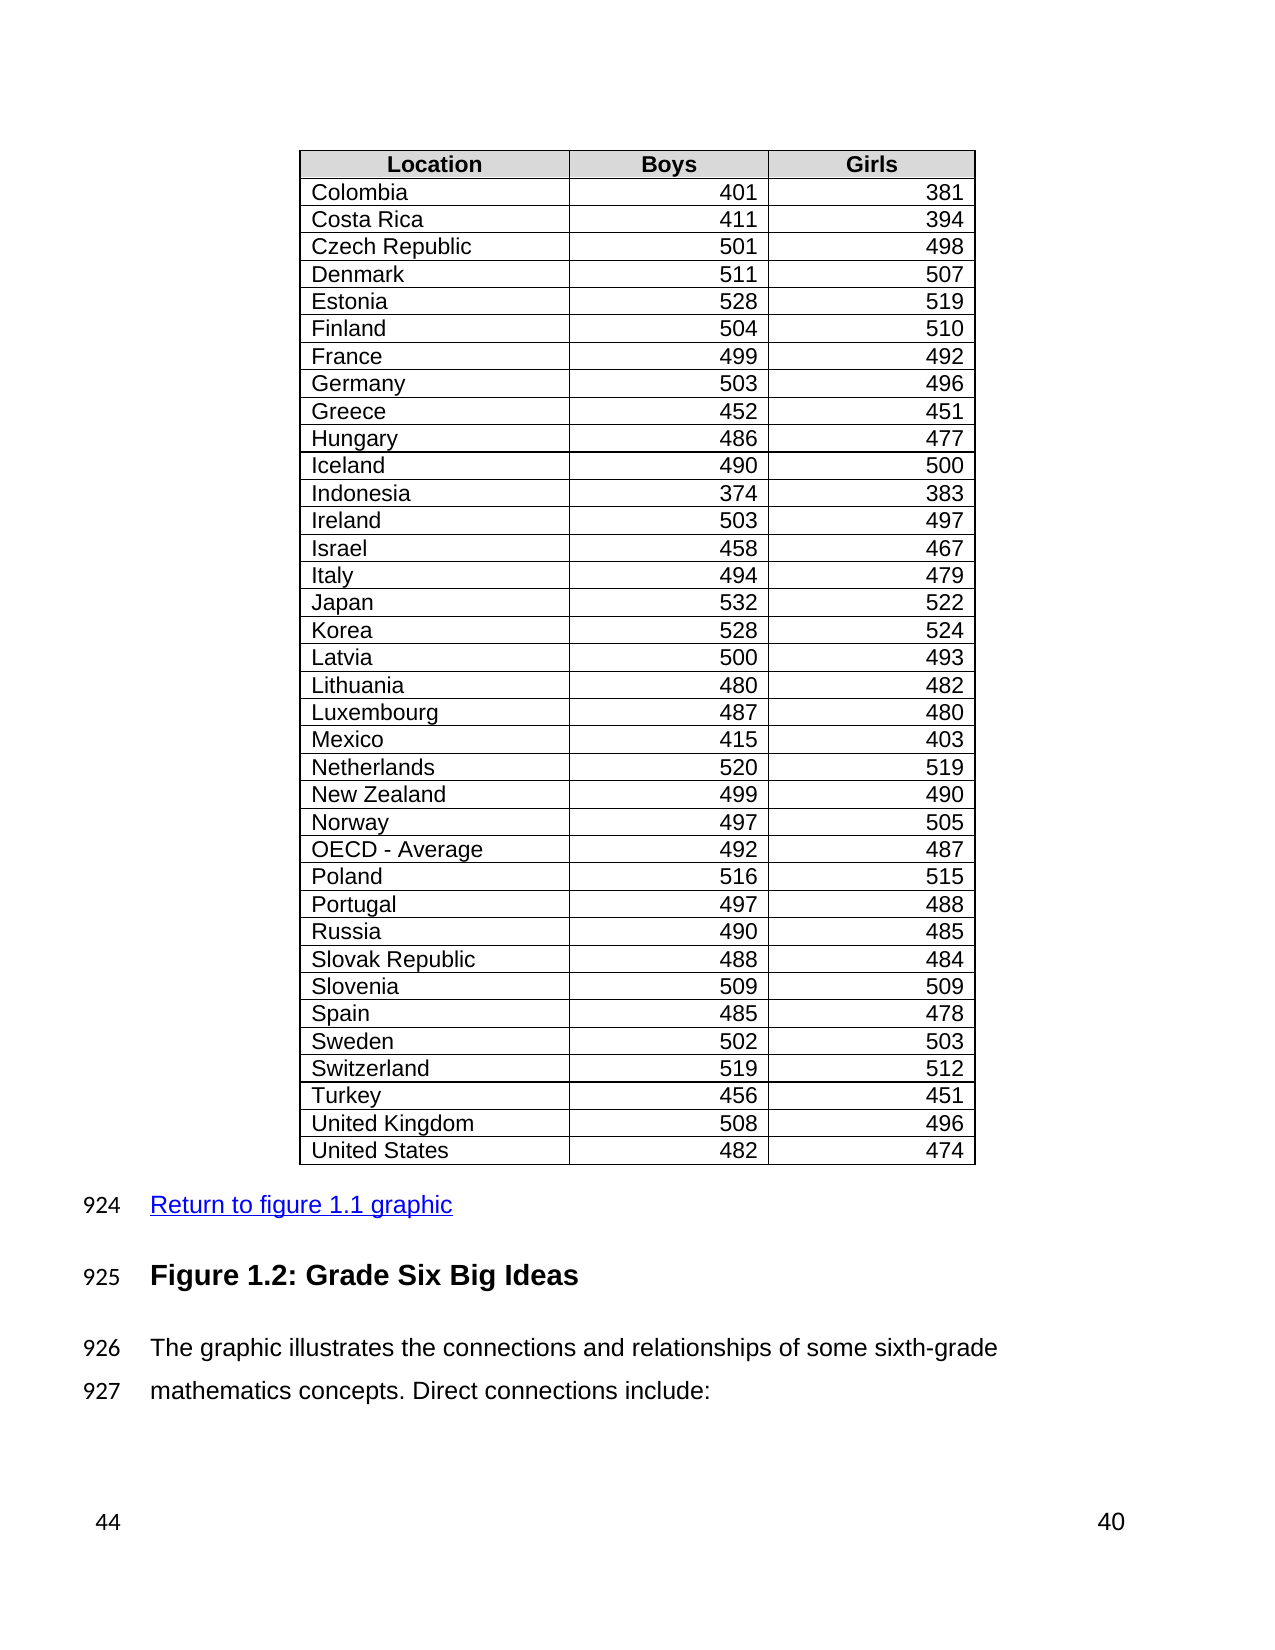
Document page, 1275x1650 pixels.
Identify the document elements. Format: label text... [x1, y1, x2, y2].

table_cell United Kingdom [301, 1110, 569, 1136]
table_cell 490 [570, 453, 768, 479]
text Return to figure 1.1 graphic [150, 1190, 1125, 1218]
table_cell 487 [570, 699, 768, 725]
table_cell 383 [769, 480, 974, 506]
table_cell 403 [769, 726, 974, 753]
table_cell 503 [570, 370, 768, 397]
table_cell Portugal [301, 891, 569, 917]
table_cell 490 [570, 918, 768, 944]
table_cell 480 [570, 672, 768, 698]
table_cell 374 [570, 480, 768, 506]
table_cell Spain [301, 1000, 569, 1027]
table_cell Switzerland [301, 1055, 569, 1081]
table_cell 452 [570, 398, 768, 424]
table_cell Costa Rica [301, 206, 569, 232]
table_cell 485 [570, 1000, 768, 1027]
table_cell 411 [570, 206, 768, 232]
text The graphic illustrates the connections and relationships of some sixth-grade mathematics concepts. Direct connections include: [150, 1333, 1125, 1405]
table_cell 458 [570, 535, 768, 561]
table_cell Hungary [301, 425, 569, 451]
table_cell 516 [570, 863, 768, 890]
table_cell 497 [570, 891, 768, 917]
table_cell Russia [301, 918, 569, 944]
table_cell Sweden [301, 1028, 569, 1054]
table_cell 496 [769, 370, 974, 397]
table_cell 480 [769, 699, 974, 725]
table_cell Denmark [301, 261, 569, 287]
table_cell Latvia [301, 644, 569, 671]
table_cell Lithuania [301, 672, 569, 698]
table_cell 498 [769, 233, 974, 259]
table_cell 482 [570, 1137, 768, 1164]
table_cell 522 [769, 589, 974, 616]
table_cell Slovak Republic [301, 946, 569, 972]
table_cell 519 [570, 1055, 768, 1081]
table_cell OECD - Average [301, 836, 569, 862]
table_cell 381 [769, 179, 974, 205]
table_cell 519 [769, 288, 974, 314]
table_cell 479 [769, 562, 974, 588]
table_cell 401 [570, 179, 768, 205]
table_cell 488 [570, 946, 768, 972]
table_header Girls [769, 151, 974, 177]
table_cell Iceland [301, 453, 569, 479]
table_cell 492 [570, 836, 768, 862]
table_cell 505 [769, 809, 974, 835]
table_cell 493 [769, 644, 974, 671]
table_cell 504 [570, 315, 768, 342]
table_cell 487 [769, 836, 974, 862]
table_cell Norway [301, 809, 569, 835]
table_cell 509 [769, 973, 974, 999]
table_cell Finland [301, 315, 569, 342]
table_cell 508 [570, 1110, 768, 1136]
table_cell 492 [769, 343, 974, 369]
table_cell 532 [570, 589, 768, 616]
subtitle Figure 1.2: Grade Six Big Ideas [150, 1258, 1125, 1291]
table_cell 494 [570, 562, 768, 588]
table_cell 467 [769, 535, 974, 561]
table_cell 451 [769, 1083, 974, 1109]
table_cell 528 [570, 617, 768, 643]
table_cell Slovenia [301, 973, 569, 999]
table_cell 477 [769, 425, 974, 451]
table_cell 497 [769, 507, 974, 533]
table_cell 484 [769, 946, 974, 972]
table_cell Indonesia [301, 480, 569, 506]
table_cell Greece [301, 398, 569, 424]
table_cell 501 [570, 233, 768, 259]
table_cell Germany [301, 370, 569, 397]
table_cell 511 [570, 261, 768, 287]
table_cell 503 [769, 1028, 974, 1054]
table_cell 456 [570, 1083, 768, 1109]
table_cell 451 [769, 398, 974, 424]
table_cell Israel [301, 535, 569, 561]
table_cell 507 [769, 261, 974, 287]
table_cell 485 [769, 918, 974, 944]
table_cell France [301, 343, 569, 369]
table_cell 502 [570, 1028, 768, 1054]
table_cell 499 [570, 781, 768, 807]
table_cell New Zealand [301, 781, 569, 807]
table_cell 486 [570, 425, 768, 451]
table_cell 520 [570, 754, 768, 780]
table_cell Turkey [301, 1083, 569, 1109]
table_cell 488 [769, 891, 974, 917]
table_cell 482 [769, 672, 974, 698]
table_cell 499 [570, 343, 768, 369]
table_cell 509 [570, 973, 768, 999]
table_cell 415 [570, 726, 768, 753]
table_cell Mexico [301, 726, 569, 753]
table_cell 497 [570, 809, 768, 835]
table_header Boys [570, 151, 768, 177]
table_cell 503 [570, 507, 768, 533]
table_cell United States [301, 1137, 569, 1164]
table_cell 512 [769, 1055, 974, 1081]
table_cell Korea [301, 617, 569, 643]
table_cell 474 [769, 1137, 974, 1164]
table_cell 478 [769, 1000, 974, 1027]
table_cell 510 [769, 315, 974, 342]
table_cell 496 [769, 1110, 974, 1136]
table_cell 519 [769, 754, 974, 780]
table_cell Luxembourg [301, 699, 569, 725]
table_cell 500 [570, 644, 768, 671]
table_cell Netherlands [301, 754, 569, 780]
table_cell Poland [301, 863, 569, 890]
table_cell 490 [769, 781, 974, 807]
table_cell 528 [570, 288, 768, 314]
table_header Location [301, 151, 569, 177]
table_cell 500 [769, 453, 974, 479]
table_cell Czech Republic [301, 233, 569, 259]
table_cell 515 [769, 863, 974, 890]
table_cell Ireland [301, 507, 569, 533]
table_cell Japan [301, 589, 569, 616]
table_cell Colombia [301, 179, 569, 205]
table_cell Italy [301, 562, 569, 588]
table_cell 524 [769, 617, 974, 643]
table_cell 394 [769, 206, 974, 232]
table_cell Estonia [301, 288, 569, 314]
